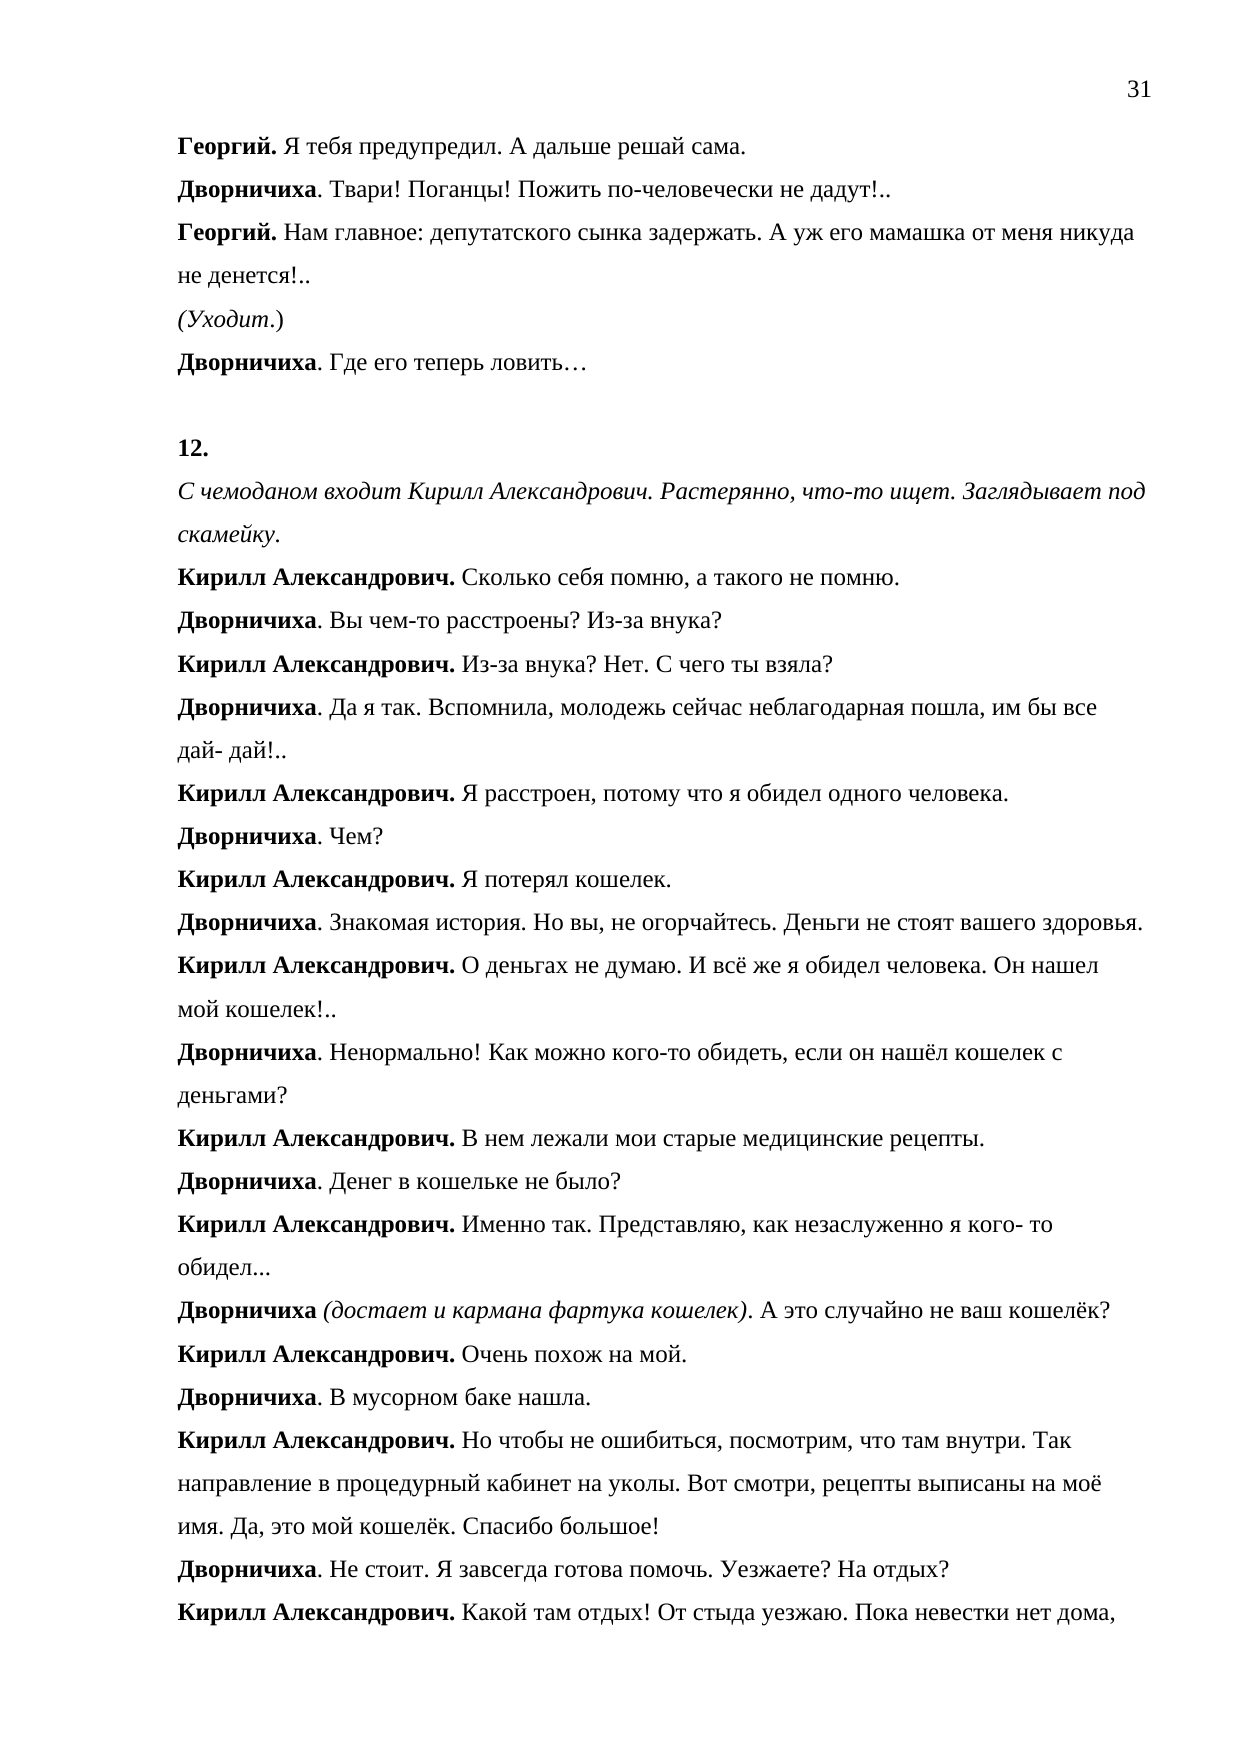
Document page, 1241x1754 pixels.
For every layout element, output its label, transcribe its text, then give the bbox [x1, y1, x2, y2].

text деньгами? [177, 1080, 1152, 1109]
text Дворничиха. Да я так. Вспомнила, молодежь сейчас неблагодарная пошла, им бы все [177, 692, 1152, 721]
text Дворничиха. Ненормально! Как можно кого-то обидеть, если он нашёл кошелек с [177, 1037, 1152, 1066]
text обидел... [177, 1252, 1152, 1281]
text Дворничиха. Чем? [177, 821, 1152, 850]
text Кирилл Александрович. В нем лежали мои старые медицинские рецепты. [177, 1123, 1152, 1152]
text Дворничиха. Денег в кошельке не было? [177, 1166, 1152, 1195]
text Георгий. Нам главное: депутатского сынка задержать. А уж его мамашка от меня никуда [177, 217, 1152, 246]
text Кирилл Александрович. Из-за внука? Нет. С чего ты взяла? [177, 649, 1152, 677]
text мой кошелек!.. [177, 994, 1152, 1022]
text Кирилл Александрович. Очень похож на мой. [177, 1339, 1152, 1367]
text Дворничиха. Где его теперь ловить… [177, 347, 1152, 376]
text С чемоданом входит Кирилл Александрович. Растерянно, что-то ищет. Заглядывает под [177, 476, 1152, 505]
text Георгий. Я тебя предупредил. А дальше решай сама. [177, 131, 1152, 160]
text направление в процедурный кабинет на уколы. Вот смотри, рецепты выписаны на моё [177, 1468, 1152, 1497]
text Кирилл Александрович. Но чтобы не ошибиться, посмотрим, что там внутри. Так [177, 1425, 1152, 1454]
text Кирилл Александрович. О деньгах не думаю. И всё же я обидел человека. Он нашел [177, 951, 1152, 979]
text не денется!.. [177, 261, 1152, 289]
text Дворничиха. Твари! Поганцы! Пожить по-человечески не дадут!.. [177, 174, 1152, 203]
text Дворничиха. Знакомая история. Но вы, не огорчайтесь. Деньги не стоят вашего здоровья. [177, 907, 1152, 936]
text Кирилл Александрович. Сколько себя помню, а такого не помню. [177, 562, 1152, 591]
text Кирилл Александрович. Какой там отдых! От стыда уезжаю. Пока невестки нет дома, [177, 1597, 1152, 1626]
text Кирилл Александрович. Именно так. Представляю, как незаслуженно я кого- то [177, 1209, 1152, 1238]
text (Уходит.) [177, 304, 1152, 332]
text Дворничиха. В мусорном баке нашла. [177, 1382, 1152, 1411]
text Дворничиха. Вы чем-то расстроены? Из-за внука? [177, 606, 1152, 634]
text Дворничиха. Не стоит. Я завсегда готова помочь. Уезжаете? На отдых? [177, 1554, 1152, 1583]
text Дворничиха (достает и кармана фартука кошелек). А это случайно не ваш кошелёк? [177, 1296, 1152, 1324]
text имя. Да, это мой кошелёк. Спасибо большое! [177, 1511, 1152, 1540]
text скамейку. [177, 519, 1152, 548]
text Кирилл Александрович. Я потерял кошелек. [177, 864, 1152, 893]
text дай- дай!.. [177, 735, 1152, 764]
text 12. [177, 433, 1152, 462]
text Кирилл Александрович. Я расстроен, потому что я обидел одного человека. [177, 778, 1152, 807]
